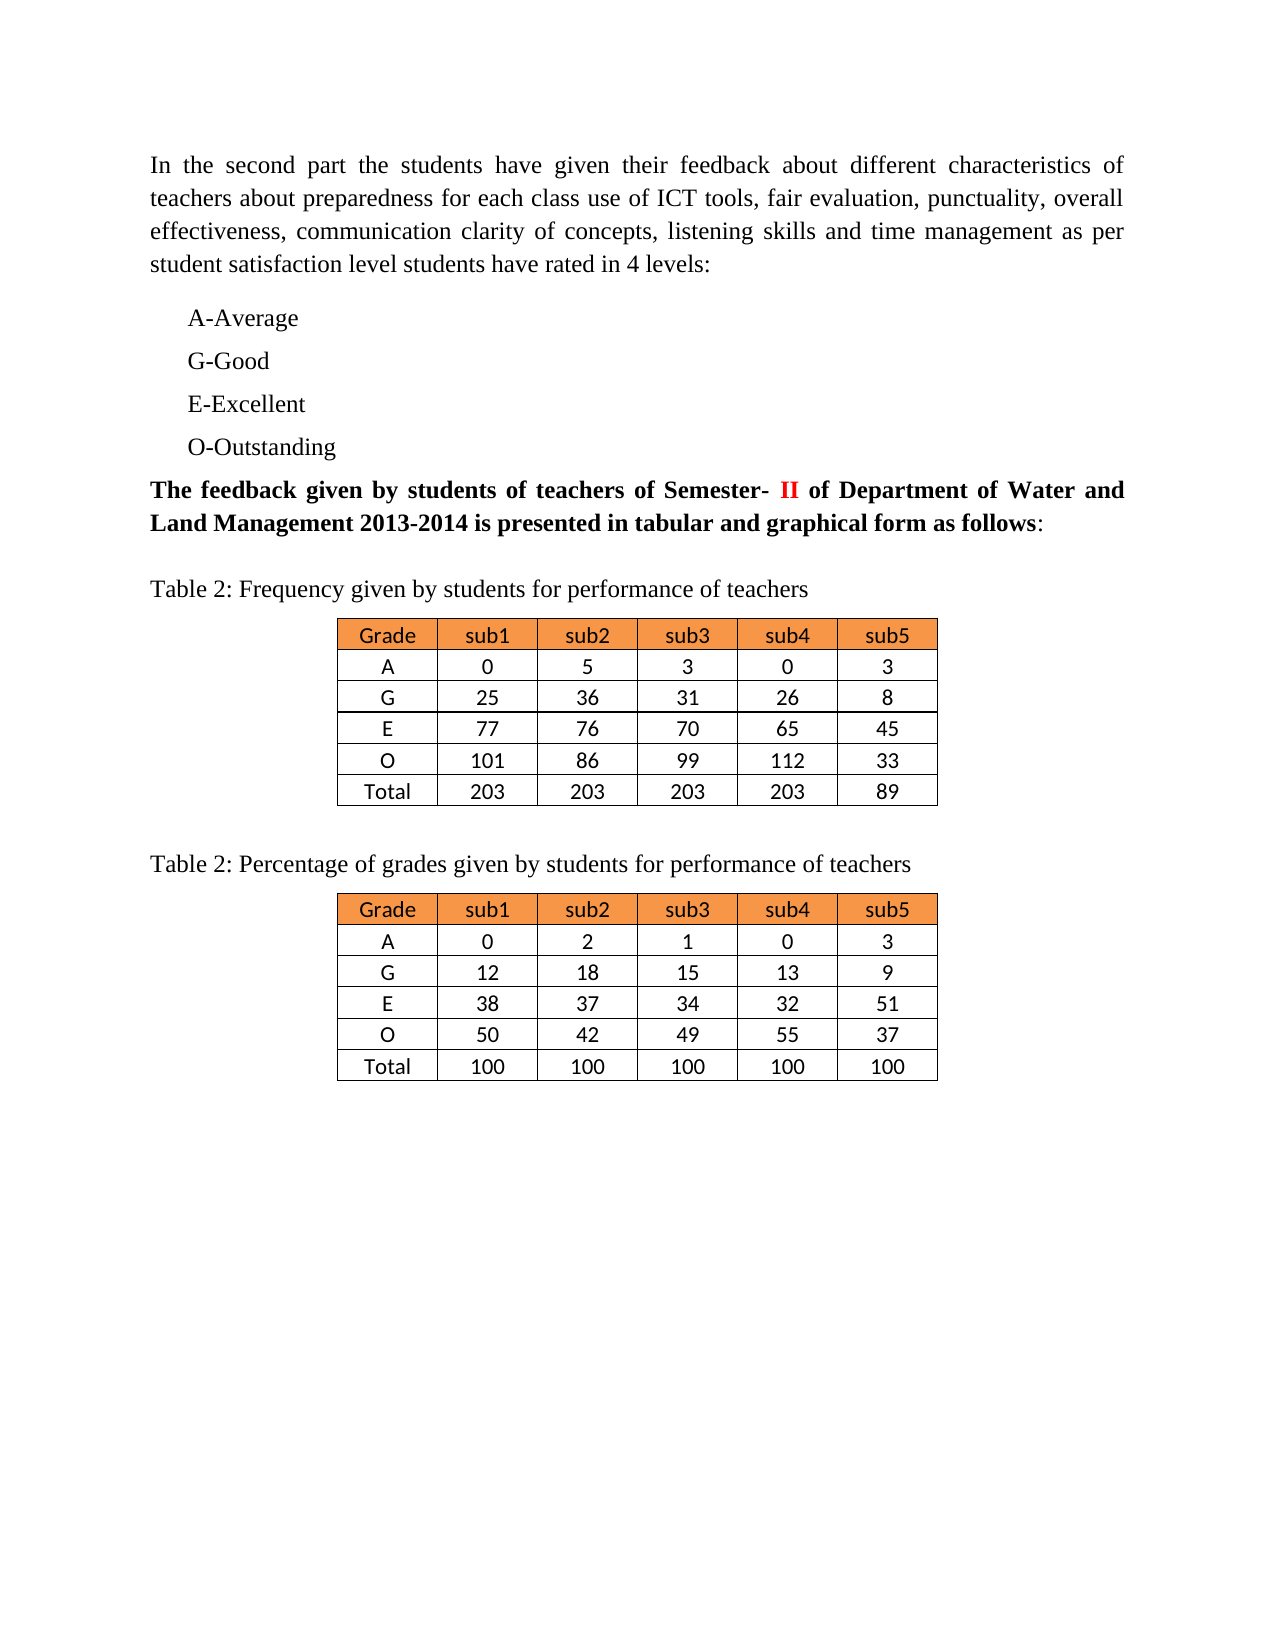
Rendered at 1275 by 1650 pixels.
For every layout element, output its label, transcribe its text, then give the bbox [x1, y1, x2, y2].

table_header sub4 [738, 619, 837, 649]
table_cell 203 [638, 775, 737, 805]
table_cell 0 [738, 925, 837, 955]
table_cell 15 [638, 956, 737, 986]
table_cell 203 [738, 775, 837, 805]
table_header sub2 [538, 894, 637, 924]
table_cell 101 [438, 744, 537, 774]
table_header Grade [338, 894, 437, 924]
table_cell 49 [638, 1019, 737, 1049]
table_cell 100 [438, 1050, 537, 1080]
table_cell 37 [538, 987, 637, 1017]
table_cell 112 [738, 744, 837, 774]
table_cell 70 [638, 713, 737, 743]
table_cell 25 [438, 681, 537, 711]
table_cell A [338, 925, 437, 955]
table_cell 100 [838, 1050, 937, 1080]
text A-Average [187, 303, 1125, 332]
table_cell 89 [838, 775, 937, 805]
table_cell 203 [538, 775, 637, 805]
table_cell 0 [738, 650, 837, 680]
table_cell 100 [538, 1050, 637, 1080]
table_cell 203 [438, 775, 537, 805]
table_cell 31 [638, 681, 737, 711]
table_cell 100 [738, 1050, 837, 1080]
table_header sub1 [438, 619, 537, 649]
table_header sub5 [838, 894, 937, 924]
table_cell 3 [838, 650, 937, 680]
table_header sub4 [738, 894, 837, 924]
table_cell 42 [538, 1019, 637, 1049]
table_cell 55 [738, 1019, 837, 1049]
table_cell 12 [438, 956, 537, 986]
table_cell 38 [438, 987, 537, 1017]
table_cell 77 [438, 713, 537, 743]
table_cell 32 [738, 987, 837, 1017]
table_cell O [338, 744, 437, 774]
table_cell 50 [438, 1019, 537, 1049]
table_header Grade [338, 619, 437, 649]
table_cell 9 [838, 956, 937, 986]
table_cell Total [338, 775, 437, 805]
text In the second part the students have given their feedback about different characteristics of teachers about preparedness for each class use of ICT tools, fair evaluation, punctuality, overall effectiveness, communication clarity of concepts, listening skills and time management as per student satisfaction level students have rated in 4 levels: [150, 150, 1125, 278]
table_cell 0 [438, 925, 537, 955]
table_cell 76 [538, 713, 637, 743]
table_cell 99 [638, 744, 737, 774]
table_cell 8 [838, 681, 937, 711]
text O-Outstanding [187, 432, 1125, 461]
text Table 2: Percentage of grades given by students for performance of teachers [150, 849, 1125, 878]
text Table 2: Frequency given by students for performance of teachers [150, 574, 1125, 603]
table_cell 1 [638, 925, 737, 955]
table_header sub3 [638, 894, 737, 924]
table_cell 51 [838, 987, 937, 1017]
table_header sub2 [538, 619, 637, 649]
table_cell 3 [638, 650, 737, 680]
table_cell O [338, 1019, 437, 1049]
table_cell 0 [438, 650, 537, 680]
table_cell G [338, 681, 437, 711]
table_cell 13 [738, 956, 837, 986]
table_cell 100 [638, 1050, 737, 1080]
table_cell E [338, 987, 437, 1017]
table_header sub3 [638, 619, 737, 649]
table_cell 65 [738, 713, 837, 743]
table_cell 18 [538, 956, 637, 986]
table_header sub1 [438, 894, 537, 924]
table_cell 26 [738, 681, 837, 711]
text E-Excellent [187, 389, 1125, 418]
table_header sub5 [838, 619, 937, 649]
table_cell E [338, 713, 437, 743]
text G-Good [187, 346, 1125, 375]
table_cell 2 [538, 925, 637, 955]
table_cell 5 [538, 650, 637, 680]
table_cell G [338, 956, 437, 986]
table_cell 33 [838, 744, 937, 774]
table_cell Total [338, 1050, 437, 1080]
table_cell 36 [538, 681, 637, 711]
table_cell 45 [838, 713, 937, 743]
table_cell 3 [838, 925, 937, 955]
table_cell 37 [838, 1019, 937, 1049]
text The feedback given by students of teachers of Semester- II of Department of Water and Land Management 2013-2014 is presented in tabular and graphical form as follows: [150, 475, 1125, 537]
table_cell 34 [638, 987, 737, 1017]
table_cell A [338, 650, 437, 680]
table_cell 86 [538, 744, 637, 774]
